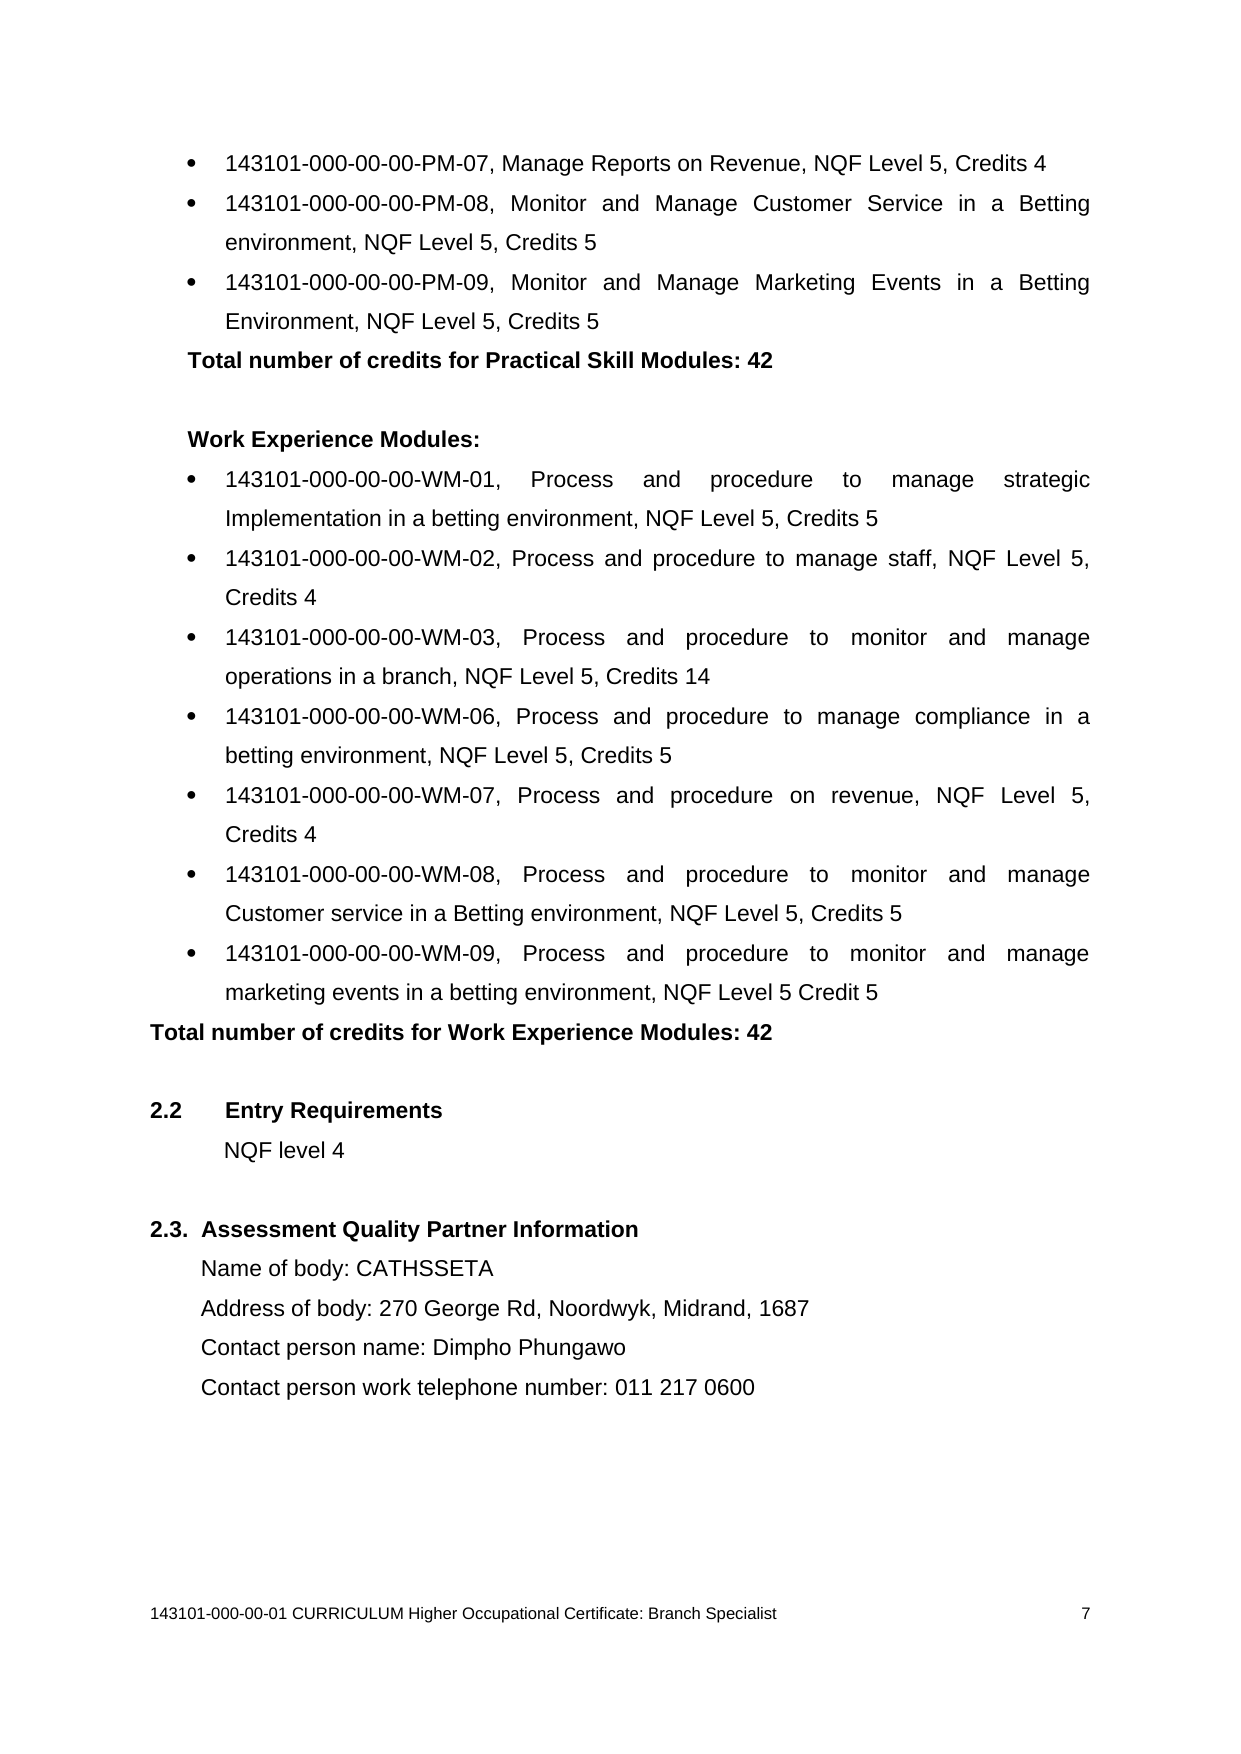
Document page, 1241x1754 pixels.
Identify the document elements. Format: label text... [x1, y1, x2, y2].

list 143101-000-00-00-WM-06, Process and procedure to manage compliance in a betting environment, NQF Level 5, Credits 5 [187, 703, 1090, 768]
list 143101-000-00-00-WM-08, Process and procedure to monitor and manage Customer service in a Betting environment, NQF Level 5, Credits 5 [187, 861, 1090, 926]
text Total number of credits for Practical Skill Modules: 42 [150, 347, 1090, 374]
text Address of body: 270 George Rd, Noordwyk, Midrand, 1687 [150, 1295, 1090, 1321]
text Name of body: CATHSSETA [150, 1255, 1090, 1282]
text Work Experience Modules: [150, 426, 1090, 453]
list 143101-000-00-00-PM-08, Monitor and Manage Customer Service in a Betting environment, NQF Level 5, Credits 5 [187, 189, 1090, 255]
list 143101-000-00-00-PM-09, Monitor and Manage Marketing Events in a Betting Environment, NQF Level 5, Credits 5 [187, 268, 1090, 334]
list 143101-000-00-00-WM-02, Process and procedure to manage staff, NQF Level 5, Credits 4 [187, 545, 1090, 611]
text Contact person name: Dimpho Phungawo [150, 1334, 1090, 1361]
text Contact person work telephone number: 011 217 0600 [150, 1374, 1090, 1400]
subtitle 2.3. Assessment Quality Partner Information [150, 1216, 1090, 1242]
list 143101-000-00-00-WM-09, Process and procedure to monitor and manage marketing events in a betting environment, NQF Level 5 Credit 5 [187, 939, 1090, 1005]
text Total number of credits for Work Experience Modules: 42 [150, 1018, 1090, 1045]
list 143101-000-00-00-WM-03, Process and procedure to monitor and manage operations in a branch, NQF Level 5, Credits 14 [187, 624, 1090, 689]
text NQF level 4 [224, 1137, 1090, 1163]
list 143101-000-00-00-WM-01, Process and procedure to manage strategic Implementation in a betting environment, NQF Level 5, Credits 5 [187, 466, 1090, 532]
subtitle 2.2 Entry Requirements [150, 1097, 1090, 1124]
list 143101-000-00-00-PM-07, Manage Reports on Revenue, NQF Level 5, Credits 4 [187, 150, 1090, 176]
list 143101-000-00-00-WM-07, Process and procedure on revenue, NQF Level 5, Credits 4 [187, 782, 1090, 847]
